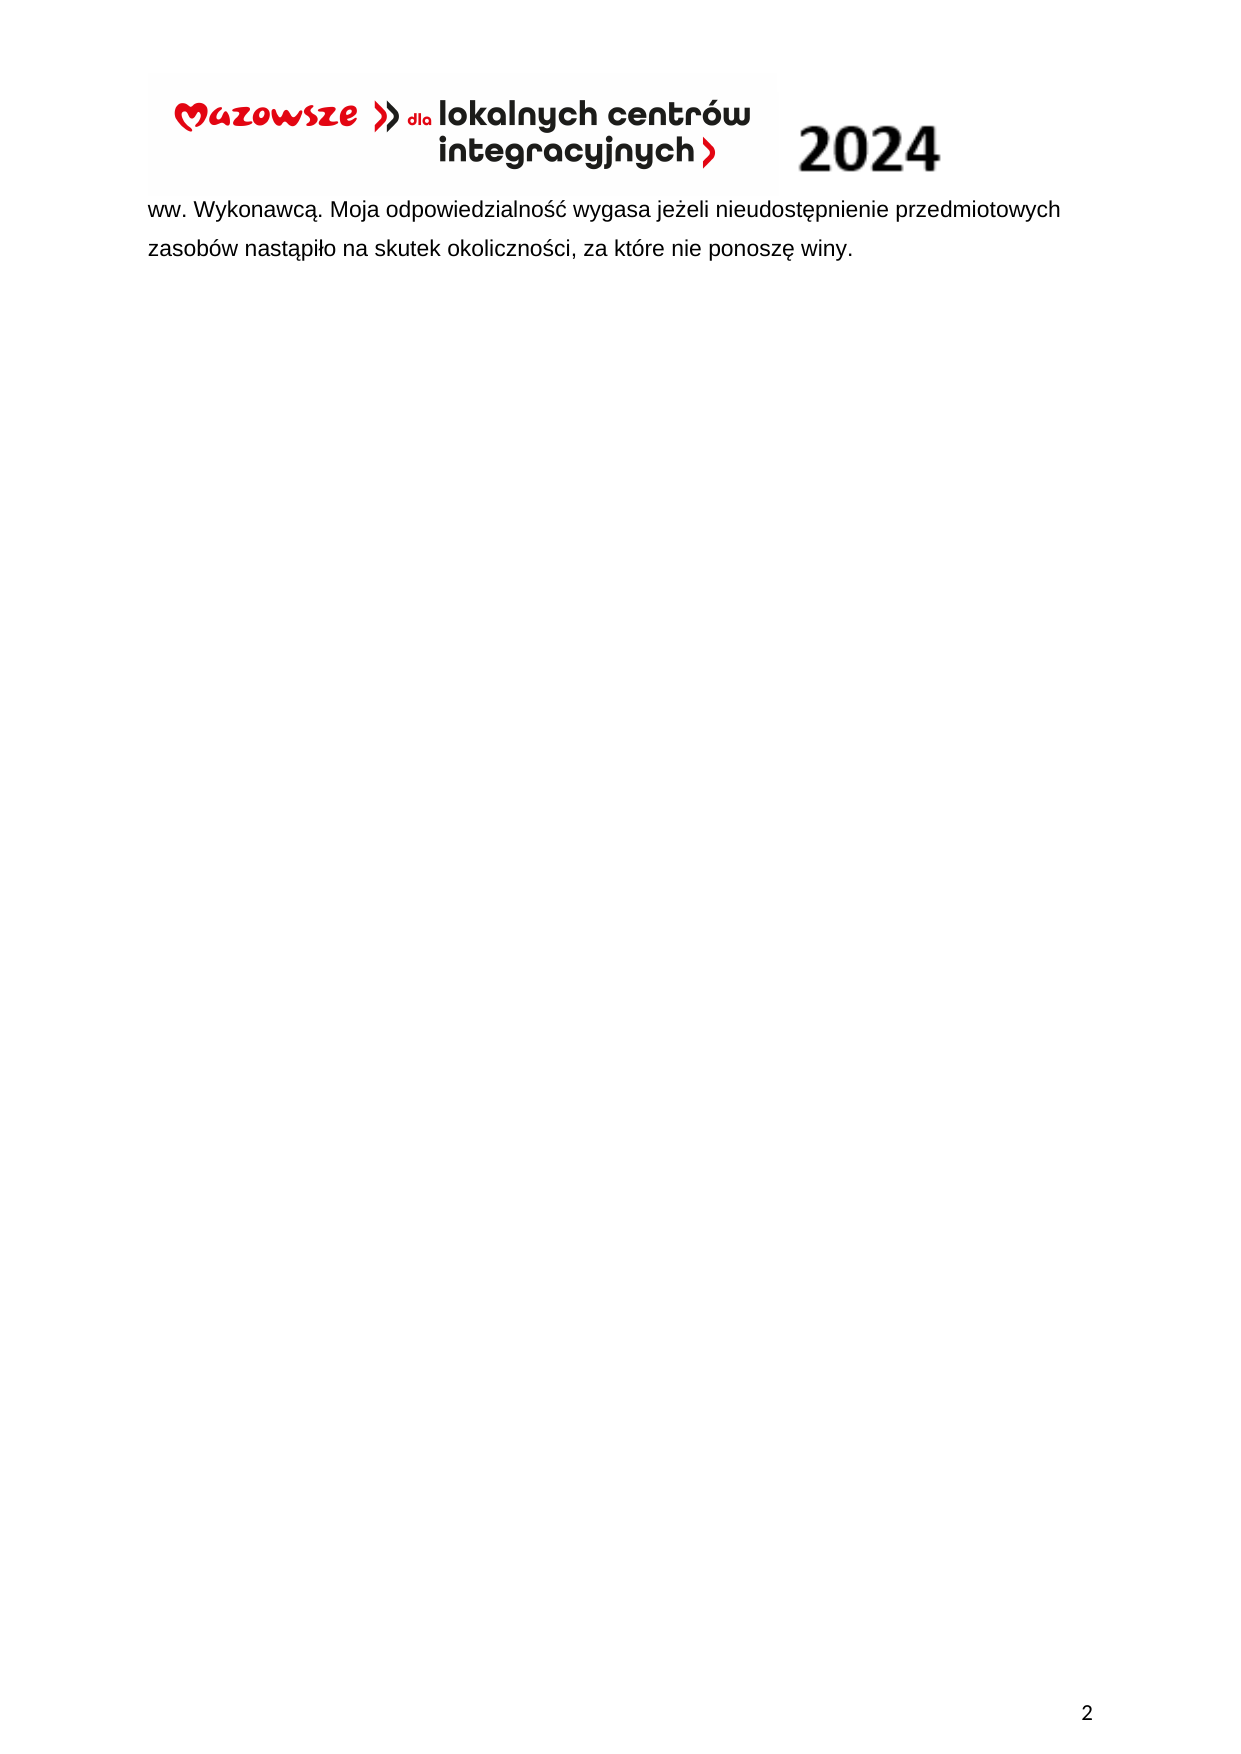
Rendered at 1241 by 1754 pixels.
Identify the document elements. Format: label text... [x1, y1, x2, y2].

picture [147, 73, 959, 196]
